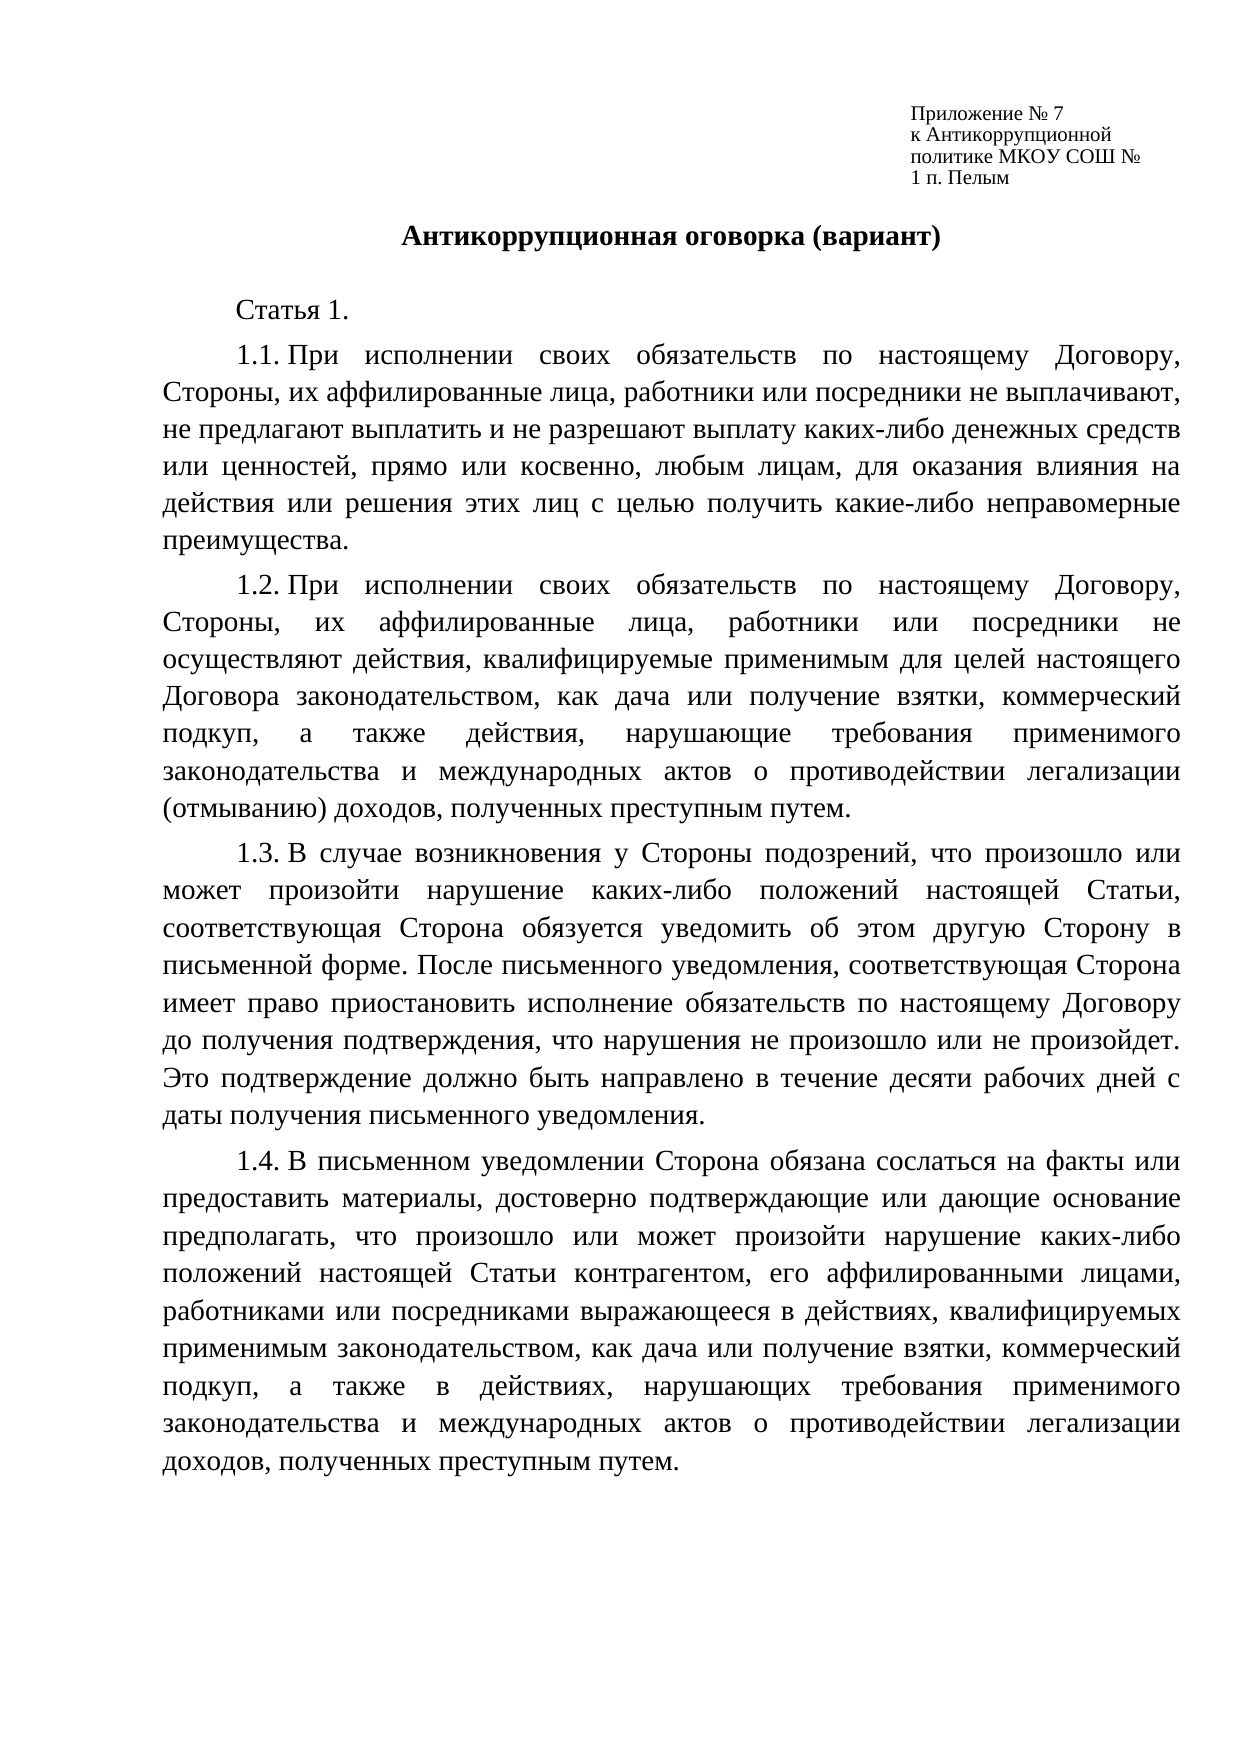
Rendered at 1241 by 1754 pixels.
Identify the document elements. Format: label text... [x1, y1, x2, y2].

list При исполнении своих обязательств по настоящему Договору, Стороны, их аффилированные лица, работники или посредники не выплачивают, не предлагают выплатить и не разрешают выплату каких-либо денежных средств или ценностей, прямо или косвенно, любым лицам, для оказания влияния на действия или решения этих лиц с целью получить какие-либо неправомерные преимущества. [162, 337, 1182, 555]
list В случае возникновения у Стороны подозрений, что произошло или может произойти нарушение каких-либо положений настоящей Статьи, соответствующая Сторона обязуется уведомить об этом другую Сторону в письменной форме. После письменного уведомления, соответствующая Сторона имеет право приостановить исполнение обязательств по настоящему Договору до получения подтверждения, что нарушения не произошло или не произойдет. Это подтверждение должно быть направлено в течение десяти рабочих дней с даты получения письменного уведомления. [162, 835, 1182, 1131]
list В письменном уведомлении Сторона обязана сослаться на факты или предоставить материалы, достоверно подтверждающие или дающие основание предполагать, что произошло или может произойти нарушение каких-либо положений настоящей Статьи контрагентом, его аффилированными лицами, работниками или посредниками выражающееся в действиях, квалифицируемых применимым законодательством, как дача или получение взятки, коммерческий подкуп, а также в действиях, нарушающих требования применимого законодательства и международных актов о противодействии легализации доходов, полученных преступным путем. [162, 1143, 1182, 1477]
text Антикоррупционная оговорка (вариант) [235, 222, 1107, 251]
text Статья 1. [235, 292, 1182, 325]
list При исполнении своих обязательств по настоящему Договору, Стороны, их аффилированные лица, работники или посредники не осуществляют действия, квалифицируемые применимым для целей настоящего Договора законодательством, как дача или получение взятки, коммерческий подкуп, а также действия, нарушающие требования применимого законодательства и международных актов о противодействии легализации (отмыванию) доходов, полученных преступным путем. [162, 567, 1182, 823]
text Приложение № 7 [910, 103, 1111, 125]
text к Антикоррупционной политике МКОУ СОШ № 1 п. Пелым [910, 125, 1152, 189]
